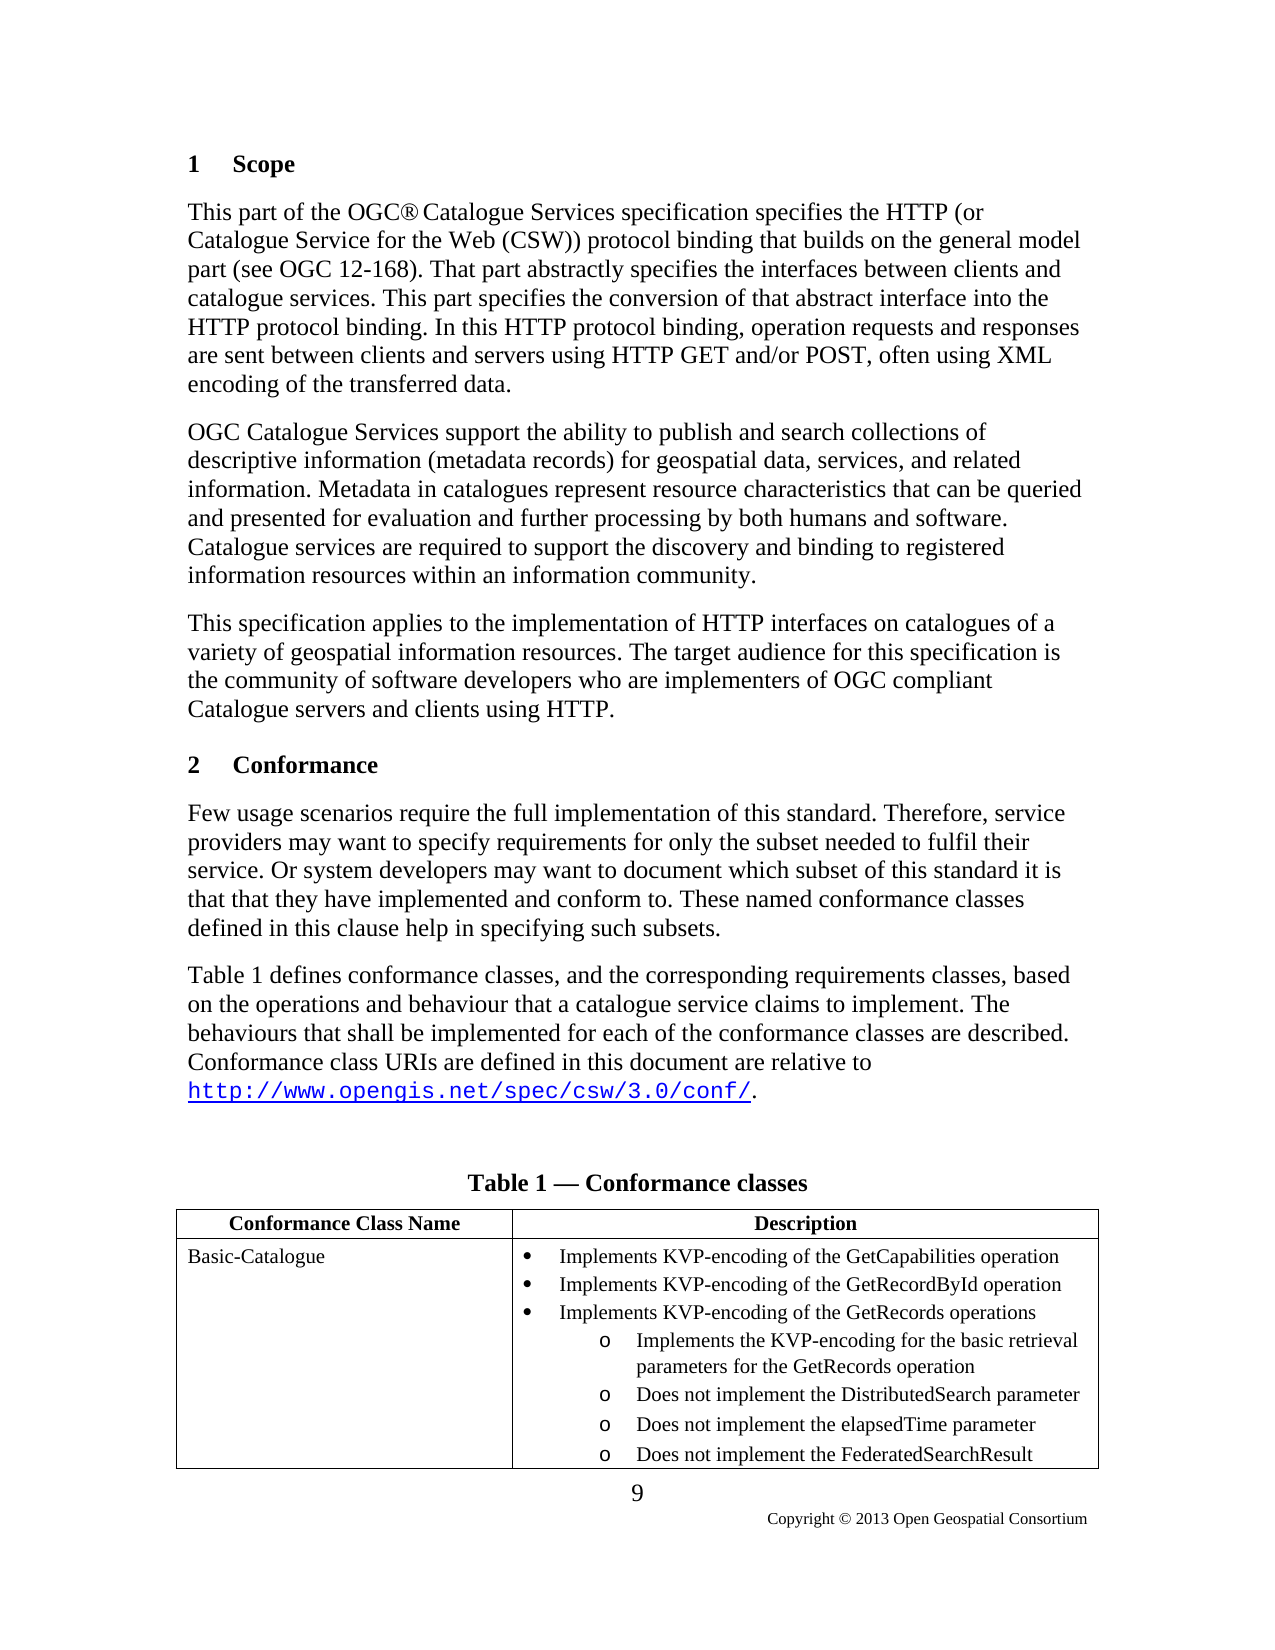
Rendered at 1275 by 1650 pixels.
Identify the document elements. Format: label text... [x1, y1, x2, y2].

subtitle Scope [187, 150, 1087, 178]
table_header Conformance Class Name [177, 1210, 512, 1238]
subtitle Conformance [187, 751, 1087, 779]
text OGC Catalogue Services support the ability to publish and search collections of descriptive information (metadata records) for geospatial data, services, and related information. Metadata in catalogues represent resource characteristics that can be queried and presented for evaluation and further processing by both humans and software. Catalogue services are required to support the discovery and binding to registered information resources within an information community. [187, 417, 1087, 589]
text Table 1 defines conformance classes, and the corresponding requirements classes, based on the operations and behaviour that a catalogue service claims to implement. The behaviours that shall be implemented for each of the conformance classes are described. Conformance class URIs are defined in this document are relative to http://www.opengis.net/spec/csw/3.0/conf/. [187, 961, 1087, 1106]
table_cell Basic-Catalogue [177, 1239, 512, 1468]
title Table 1 — Conformance classes [187, 1172, 1087, 1196]
text This part of the OGC® Catalogue Services specification specifies the HTTP (or Catalogue Service for the Web (CSW)) protocol binding that builds on the general model part (see OGC 12-168). That part abstractly specifies the interfaces between clients and catalogue services. This part specifies the conversion of that abstract interface into the HTTP protocol binding. In this HTTP protocol binding, operation requests and responses are sent between clients and servers using HTTP GET and/or POST, often using XML encoding of the transferred data. [187, 197, 1087, 398]
text This specification applies to the implementation of HTTP interfaces on catalogues of a variety of geospatial information resources. The target audience for this specification is the community of software developers who are implementers of OGC compliant Catalogue servers and clients using HTTP. [187, 608, 1087, 723]
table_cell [513, 1239, 1098, 1468]
table_header Description [513, 1210, 1098, 1238]
text Few usage scenarios require the full implementation of this standard. Therefore, service providers may want to specify requirements for only the subset needed to fulfil their service. Or system developers may want to document which subset of this standard it is that that they have implemented and conform to. These named conformance classes defined in this clause help in specifying such subsets. [187, 798, 1087, 942]
